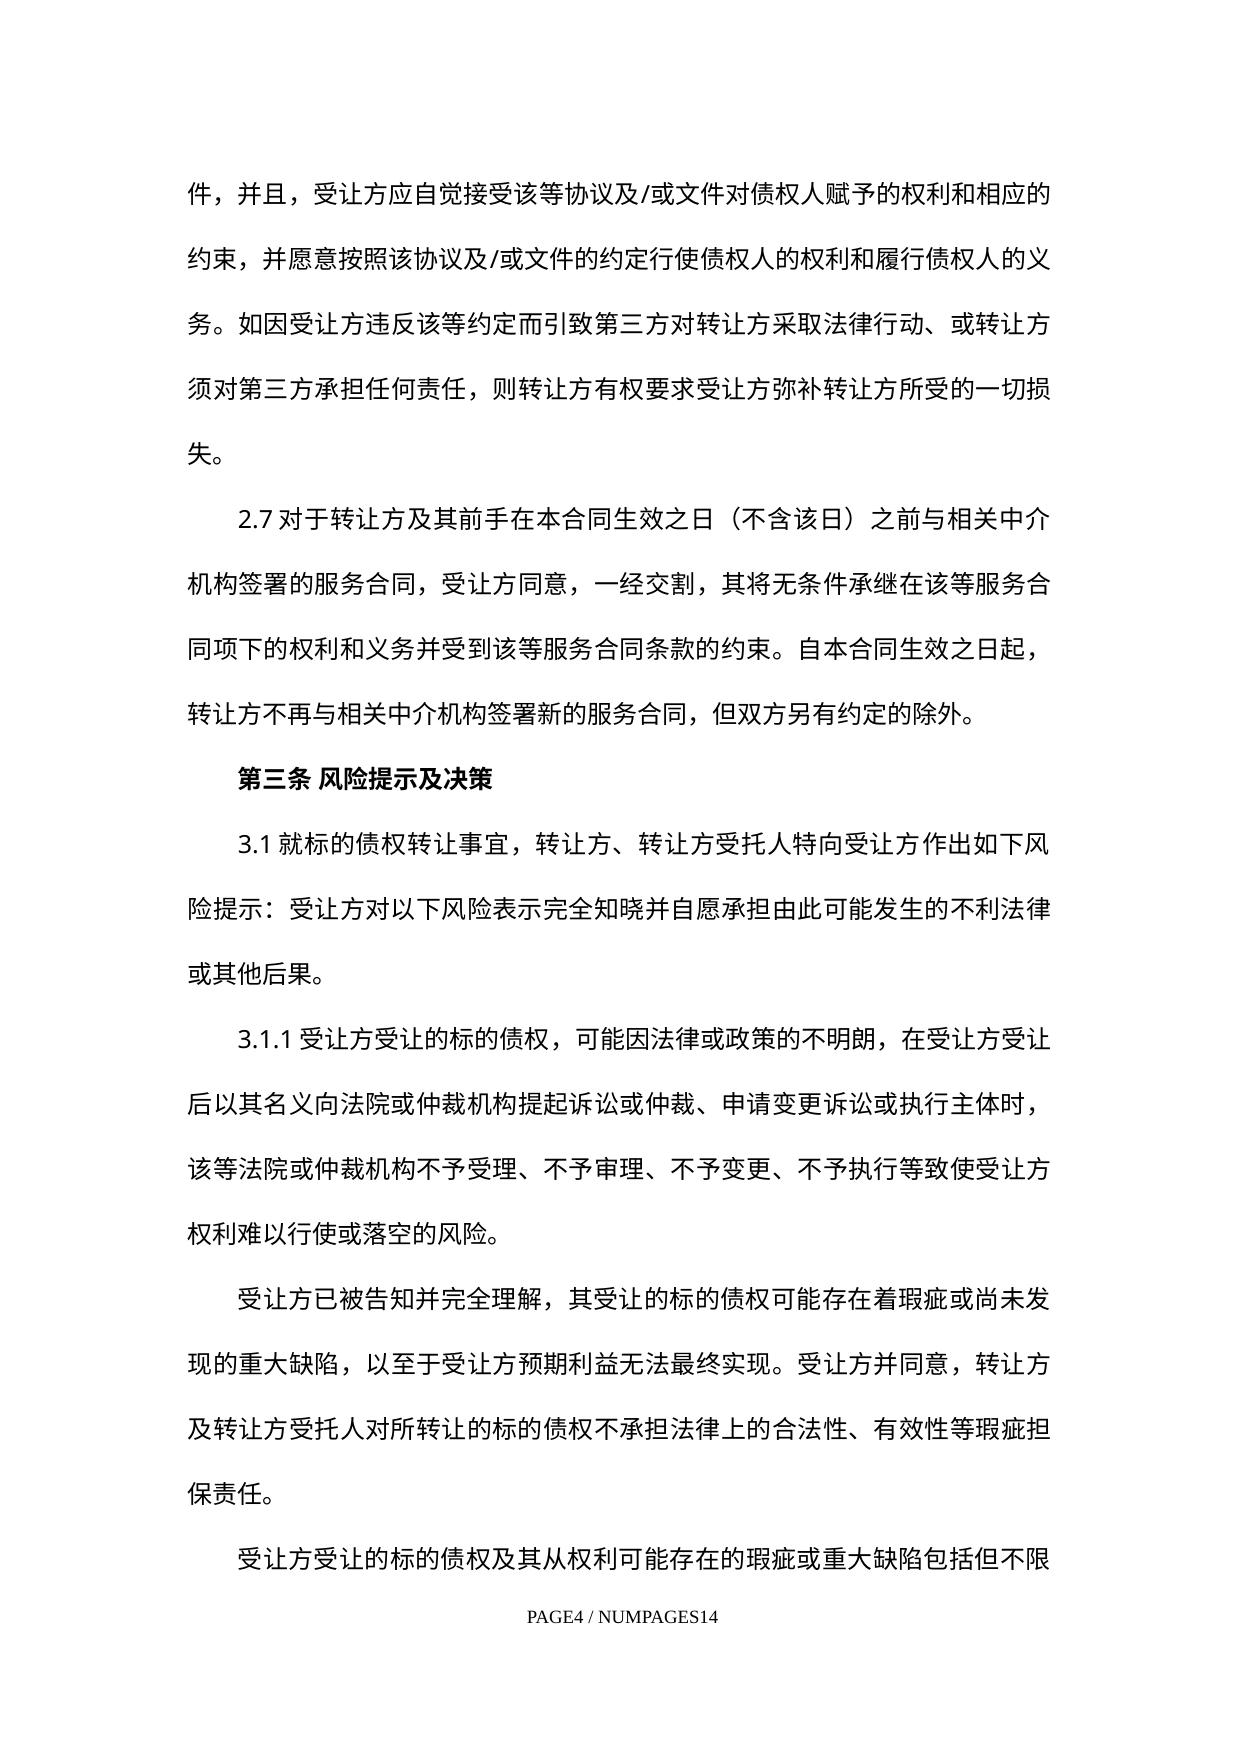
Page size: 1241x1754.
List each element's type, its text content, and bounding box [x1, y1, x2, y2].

text 3.1.1受让方受让的标的债权，可能因法律或政策的不明朗，在受让方受让后以其名义向法院或仲裁机构提起诉讼或仲裁、申请变更诉讼或执行主体时，该等法院或仲裁机构不予受理、不予审理、不予变更、不予执行等致使受让方权利难以行使或落空的风险。 [187, 1005, 1053, 1265]
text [187, 160, 1053, 485]
text 第三条 风险提示及决策 [187, 745, 1053, 810]
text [187, 1525, 1053, 1590]
text 3.1就标的债权转让事宜，转让方、转让方受托人特向受让方作出如下风险提示：受让方对以下风险表示完全知晓并自愿承担由此可能发生的不利法律或其他后果。 [187, 810, 1053, 1005]
text 2.7对于转让方及其前手在本合同生效之日（不含该日）之前与相关中介机构签署的服务合同，受让方同意，一经交割，其将无条件承继在该等服务合同项下的权利和义务并受到该等服务合同条款的约束。自本合同生效之日起，转让方不再与相关中介机构签署新的服务合同，但双方另有约定的除外。 [187, 485, 1053, 745]
text 受让方已被告知并完全理解，其受让的标的债权可能存在着瑕疵或尚未发现的重大缺陷，以至于受让方预期利益无法最终实现。受让方并同意，转让方及转让方受托人对所转让的标的债权不承担法律上的合法性、有效性等瑕疵担保责任。 [187, 1265, 1053, 1525]
